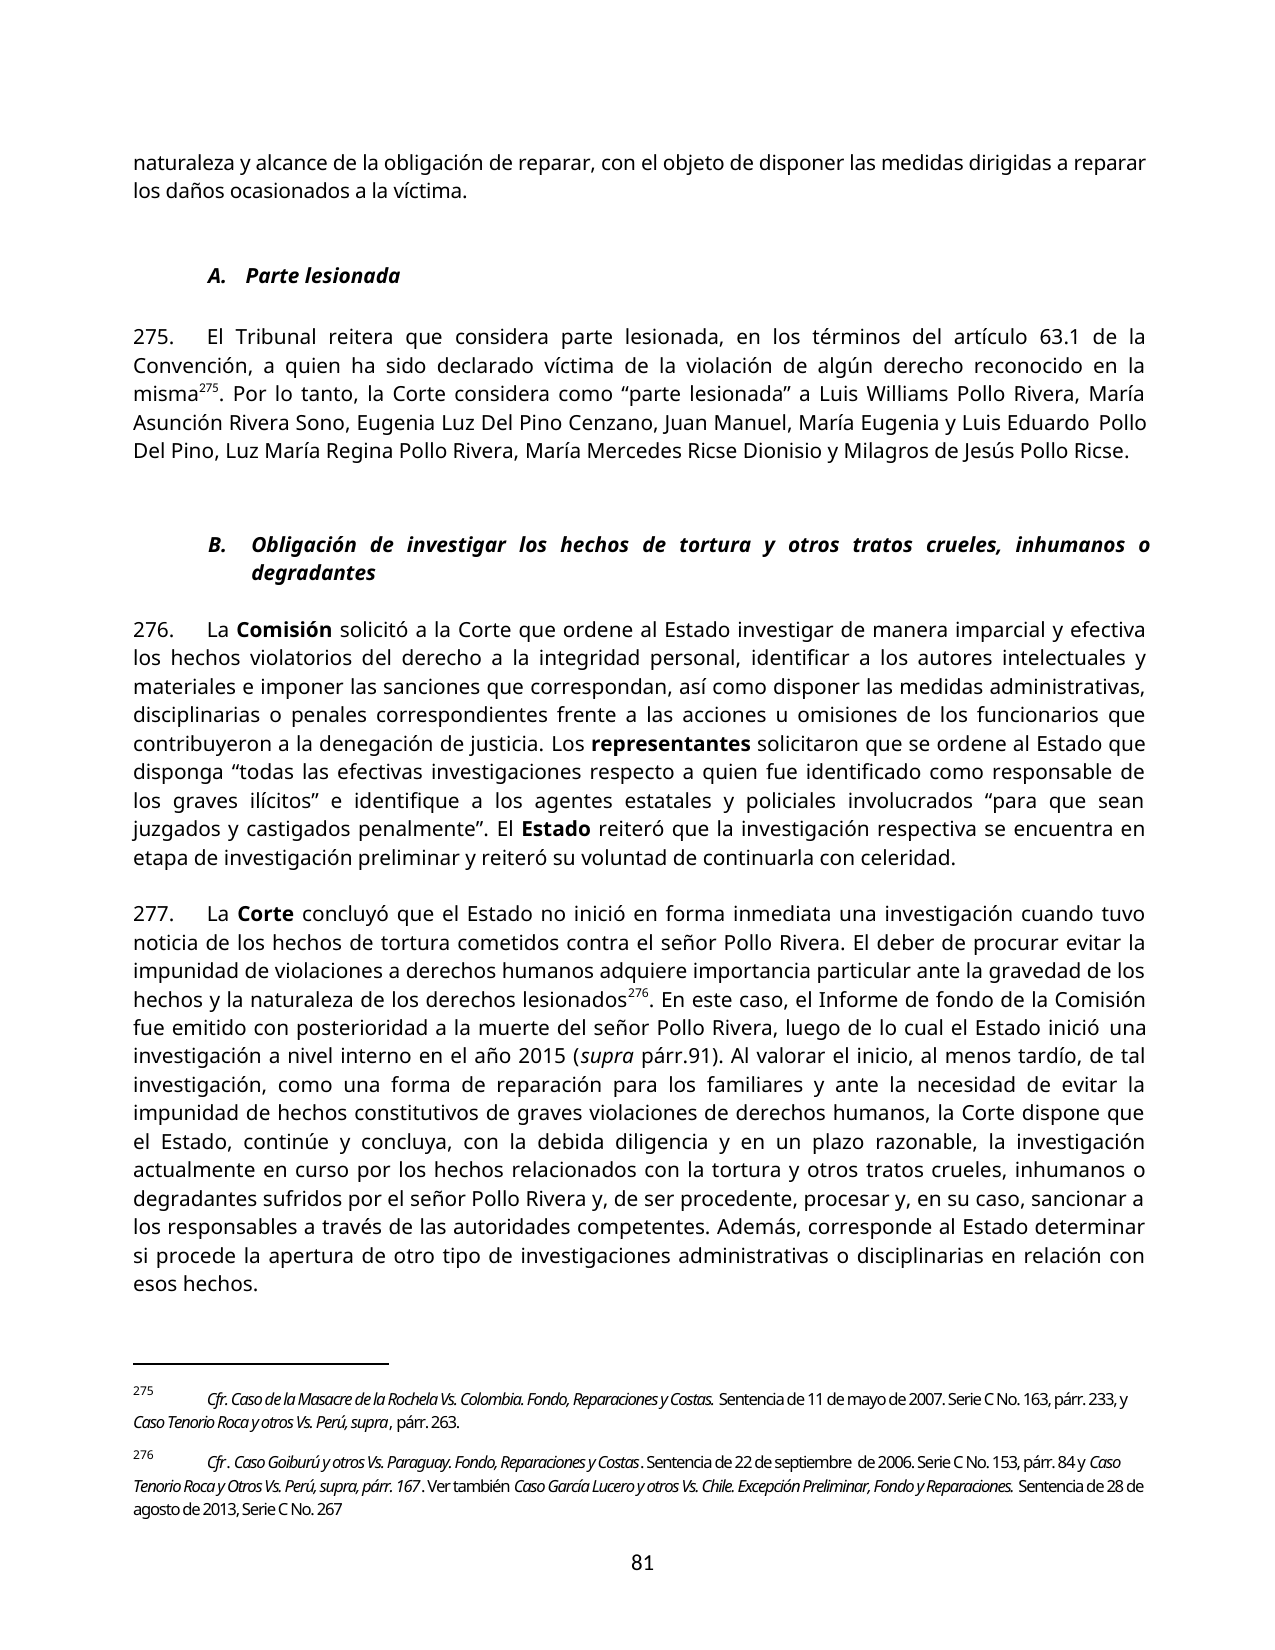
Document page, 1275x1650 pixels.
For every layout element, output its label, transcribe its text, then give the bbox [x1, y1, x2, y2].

subtitle A. Parte lesionada [208, 261, 1152, 290]
subtitle B. Obligación de investigar los hechos de tortura y otros tratos crueles, inhumanos o degradantes [208, 530, 1152, 587]
list La Corte concluyó que el Estado no inició en forma inmediata una investigación cuando tuvo noticia de los hechos de tortura cometidos contra el señor Pollo Rivera. El deber de procurar evitar la impunidad de violaciones a derechos humanos adquiere importancia particular ante la gravedad de los hechos y la naturaleza de los derechos lesionados. En este caso, el Informe de fondo de la Comisión fue emitido con posterioridad a la muerte del señor Pollo Rivera, luego de lo cual el Estado inició una investigación a nivel interno en el año 2015 (supra párr.91). Al valorar el inicio, al menos tardío, de tal investigación, como una forma de reparación para los familiares y ante la necesidad de evitar la impunidad de hechos constitutivos de graves violaciones de derechos humanos, la Corte dispone que el Estado, continúe y concluya, con la debida diligencia y en un plazo razonable, la investigación actualmente en curso por los hechos relacionados con la tortura y otros tratos crueles, inhumanos o degradantes sufridos por el señor Pollo Rivera y, de ser procedente, procesar y, en su caso, sancionar a los responsables a través de las autoridades competentes. Además, corresponde al Estado determinar si procede la apertura de otro tipo de investigaciones administrativas o disciplinarias en relación con esos hechos. [133, 899, 1147, 1298]
list El Tribunal reitera que considera parte lesionada, en los términos del artículo 63.1 de la Convención, a quien ha sido declarado víctima de la violación de algún derecho reconocido en la misma. Por lo tanto, la Corte considera como “parte lesionada” a Luis Williams Pollo Rivera, María Asunción Rivera Sono, Eugenia Luz Del Pino Cenzano, Juan Manuel, María Eugenia y Luis Eduardo Pollo Del Pino, Luz María Regina Pollo Rivera, María Mercedes Ricse Dionisio y Milagros de Jesús Pollo Ricse. [133, 322, 1147, 464]
list La Comisión solicitó a la Corte que ordene al Estado investigar de manera imparcial y efectiva los hechos violatorios del derecho a la integridad personal, identificar a los autores intelectuales y materiales e imponer las sanciones que correspondan, así como disponer las medidas administrativas, disciplinarias o penales correspondientes frente a las acciones u omisiones de los funcionarios que contribuyeron a la denegación de justicia. Los representantes solicitaron que se ordene al Estado que disponga “todas las efectivas investigaciones respecto a quien fue identificado como responsable de los graves ilícitos” e identifique a los agentes estatales y policiales involucrados “para que sean juzgados y castigados penalmente”. El Estado reiteró que la investigación respectiva se encuentra en etapa de investigación preliminar y reiteró su voluntad de continuarla con celeridad. [133, 615, 1147, 871]
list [133, 148, 1147, 204]
